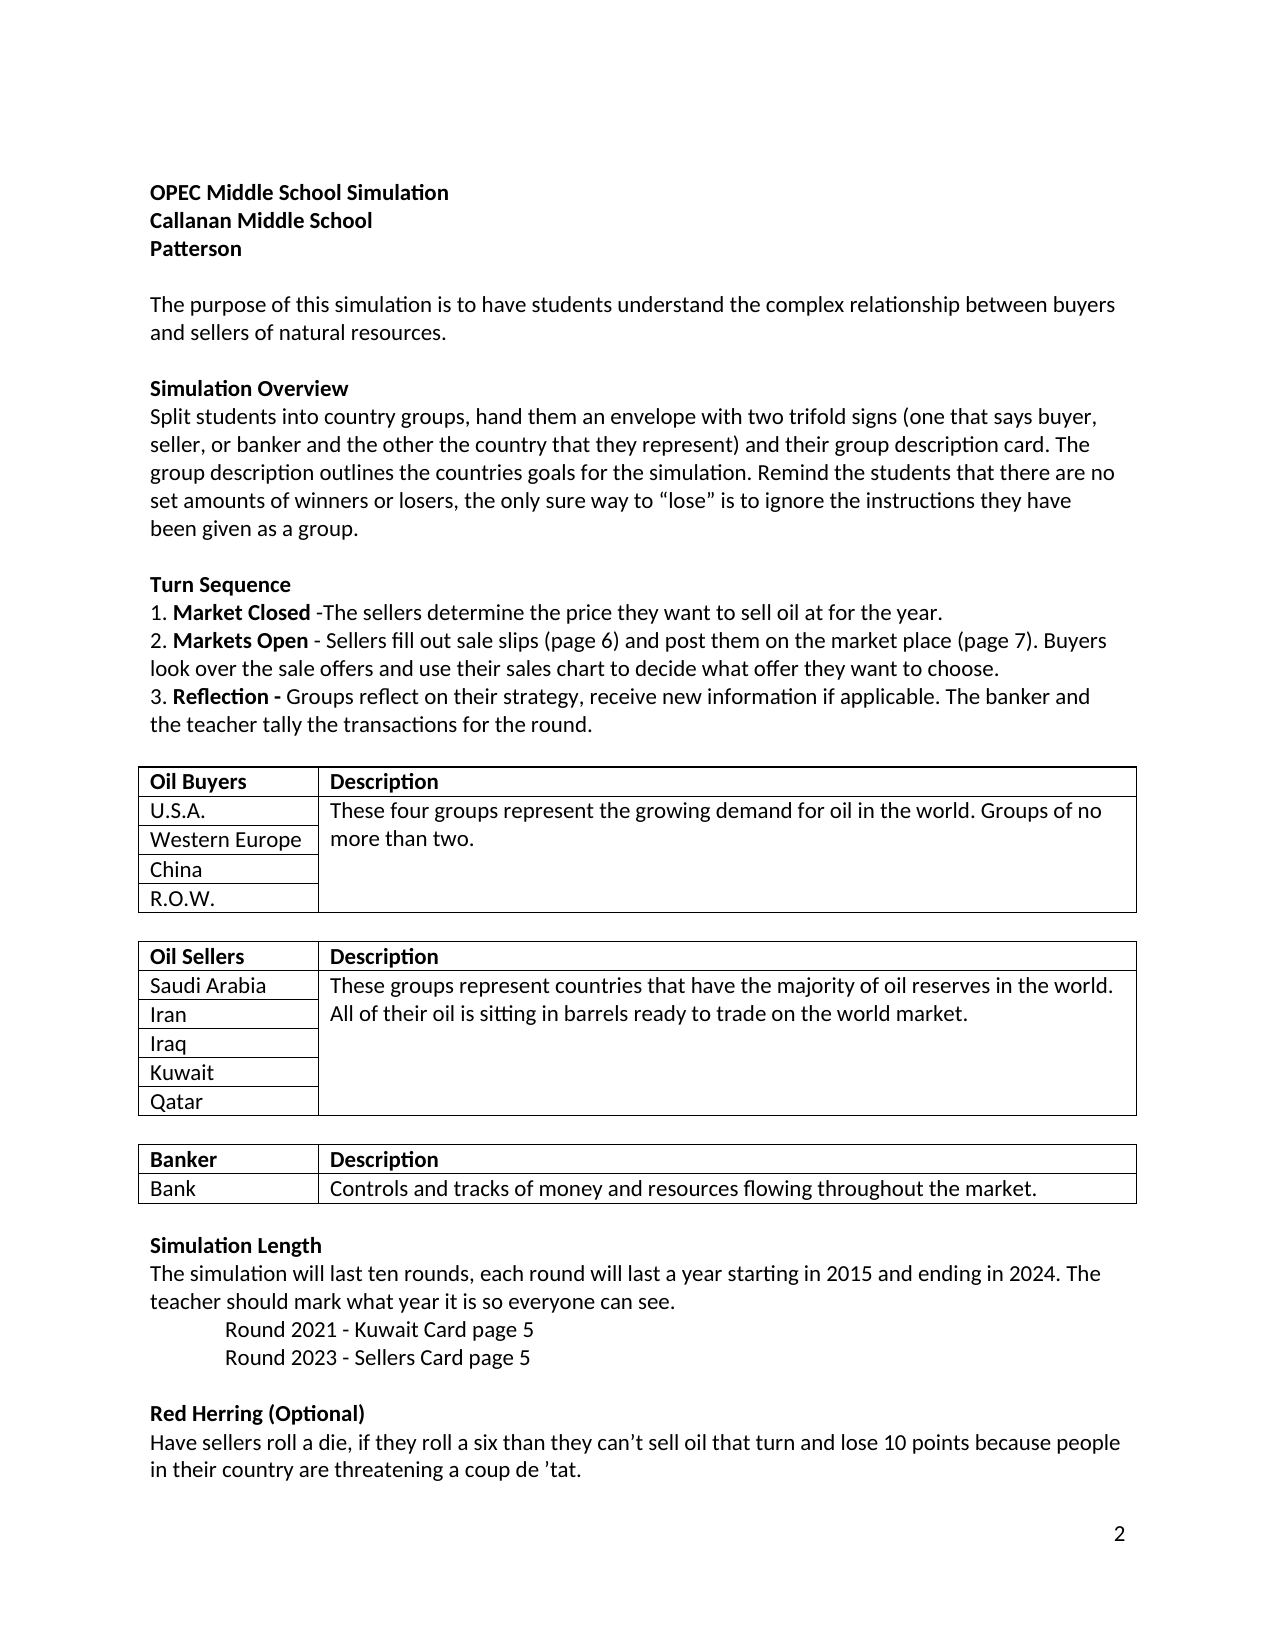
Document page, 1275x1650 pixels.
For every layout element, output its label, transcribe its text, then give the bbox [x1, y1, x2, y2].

table_cell U.S.A. [139, 797, 318, 824]
table_cell China [139, 855, 318, 883]
text OPEC Middle School Simulation [150, 178, 1125, 206]
text Turn Sequence [150, 570, 1125, 598]
text Simulation Length [150, 1231, 1125, 1259]
table_cell Qatar [139, 1087, 318, 1115]
text 3. Reflection - Groups reflect on their strategy, receive new information if applicable. The banker and the teacher tally the transactions for the round. [150, 682, 1125, 738]
text Round 2023 - Sellers Card page 5 [150, 1343, 1125, 1372]
text Round 2021 - Kuwait Card page 5 [150, 1316, 1125, 1343]
table_cell Bank [139, 1174, 318, 1202]
table_cell Saudi Arabia [139, 971, 318, 999]
text Patterson [150, 234, 1125, 262]
table_cell Iran [139, 1000, 318, 1028]
table_header Description [319, 942, 1136, 970]
table_header Description [319, 768, 1136, 796]
table_cell Controls and tracks of money and resources flowing throughout the market. [319, 1174, 1136, 1202]
table_cell These four groups represent the growing demand for oil in the world. Groups of no more than two. [319, 797, 1136, 912]
text Red Herring (Optional) [150, 1399, 1125, 1428]
table_cell These groups represent countries that have the majority of oil reserves in the world. All of their oil is sitting in barrels ready to trade on the world market. [319, 971, 1136, 1115]
text The purpose of this simulation is to have students understand the complex relationship between buyers and sellers of natural resources. [150, 290, 1125, 346]
table_cell Kuwait [139, 1058, 318, 1086]
text Split students into country groups, hand them an envelope with two trifold signs (one that says buyer, seller, or banker and the other the country that they represent) and their group description card. The group description outlines the countries goals for the simulation. Remind the students that there are no set amounts of winners or losers, the only sure way to “lose” is to ignore the instructions they have been given as a group. [150, 402, 1125, 542]
text 2. Markets Open - Sellers fill out sale slips (page 6) and post them on the market place (page 7). Buyers look over the sale offers and use their sales chart to decide what offer they want to choose. [150, 626, 1125, 682]
table_header Banker [139, 1145, 318, 1173]
text The simulation will last ten rounds, each round will last a year starting in 2015 and ending in 2024. The teacher should mark what year it is so everyone can see. [150, 1259, 1125, 1316]
table_cell Iraq [139, 1029, 318, 1057]
text Simulation Overview [150, 374, 1125, 402]
table_cell Western Europe [139, 826, 318, 854]
text Have sellers roll a die, if they roll a six than they can’t sell oil that turn and lose 10 points because people in their country are threatening a coup de ’tat. [150, 1428, 1125, 1484]
text 1. Market Closed -The sellers determine the price they want to sell oil at for the year. [150, 598, 1125, 626]
table_header Oil Sellers [139, 942, 318, 970]
table_header Oil Buyers [139, 768, 318, 796]
table_cell R.O.W. [139, 884, 318, 912]
text Callanan Middle School [150, 206, 1125, 234]
table_header Description [319, 1145, 1136, 1173]
